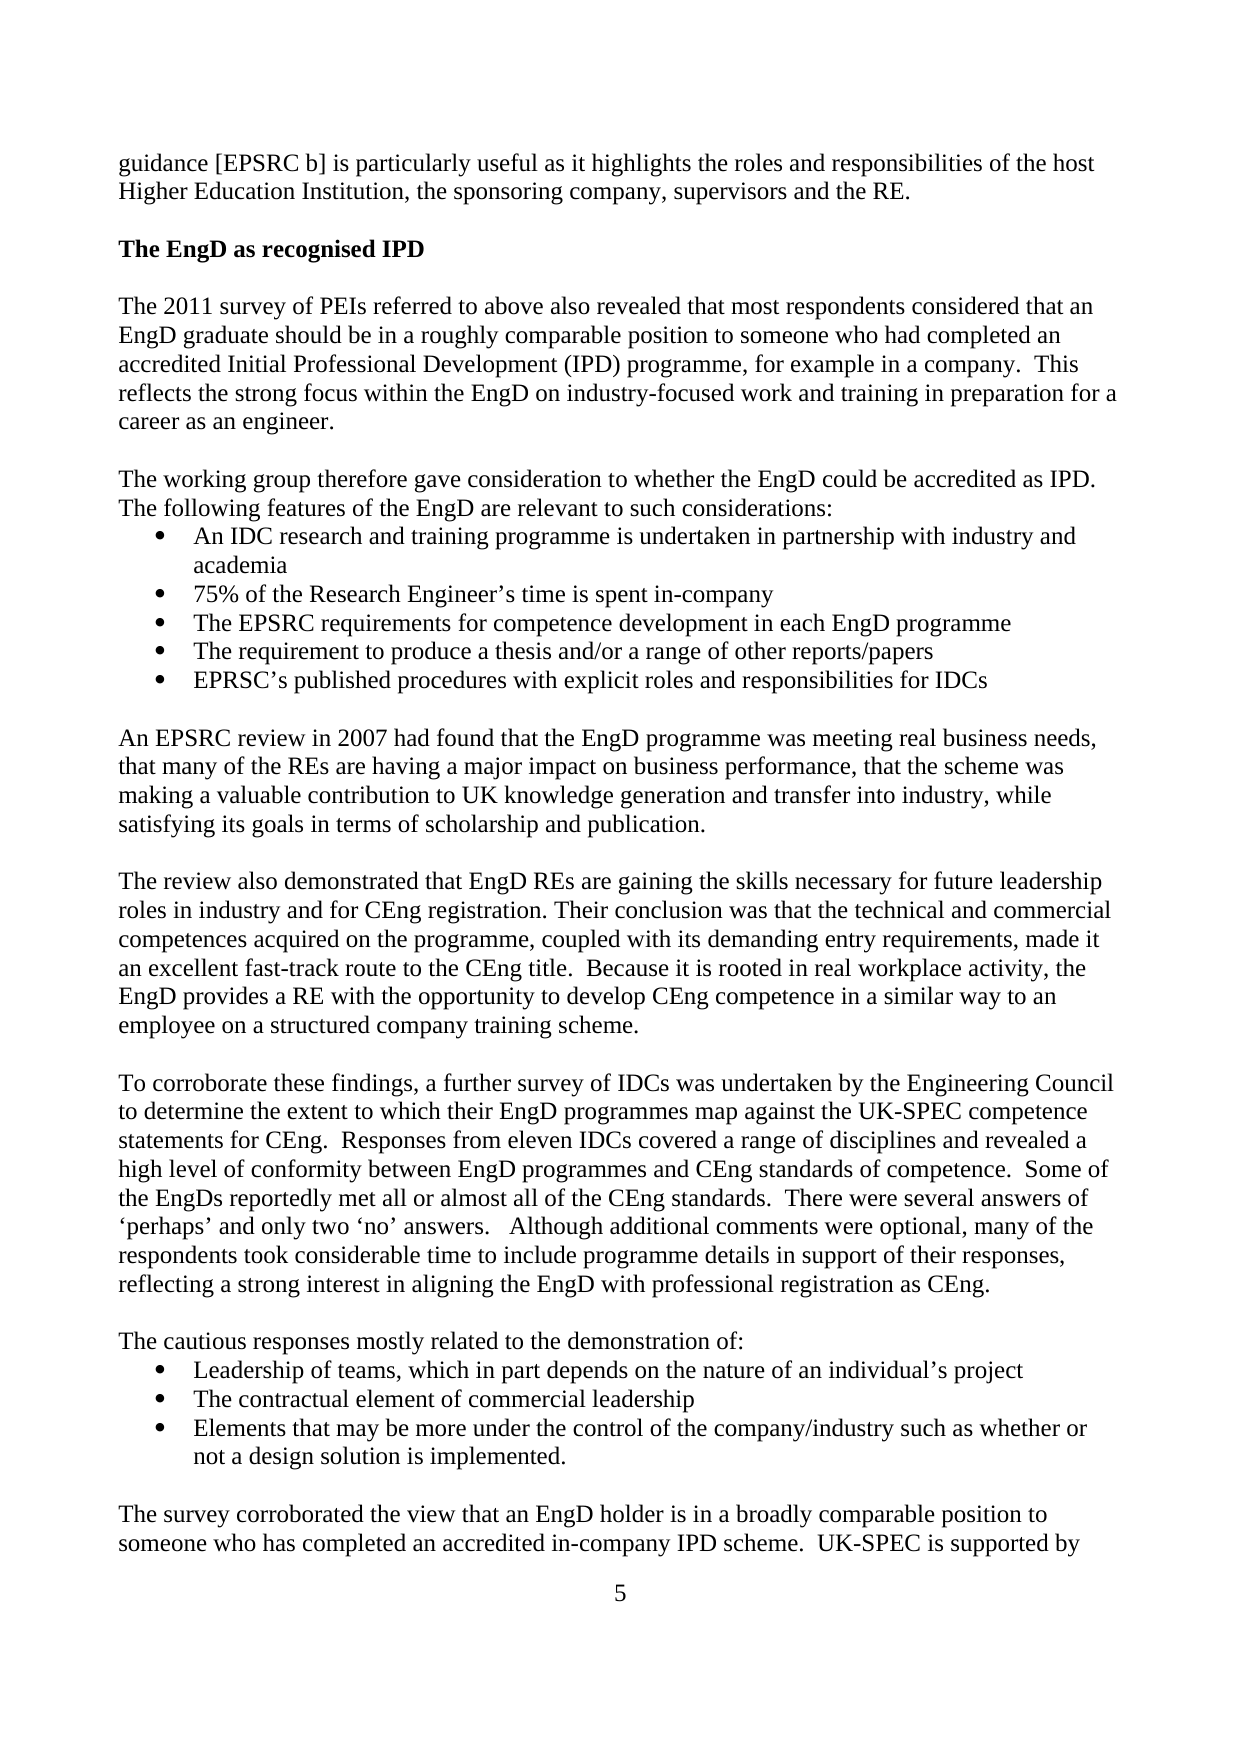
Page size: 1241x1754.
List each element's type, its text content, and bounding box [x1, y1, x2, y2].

text The EngD as recognised IPD [118, 234, 1122, 263]
text To corroborate these findings, a further survey of IDCs was undertaken by the Engineering Council to determine the extent to which their EngD programmes map against the UK-SPEC competence statements for CEng. Responses from eleven IDCs covered a range of disciplines and revealed a high level of conformity between EngD programmes and CEng standards of competence. Some of the EngDs reportedly met all or almost all of the CEng standards. There were several answers of ‘perhaps’ and only two ‘no’ answers. Although additional comments were optional, many of the respondents took considerable time to include programme details in support of their responses, reflecting a strong interest in aligning the EngD with professional registration as CEng. [118, 1068, 1122, 1298]
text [118, 148, 1122, 205]
list 75% of the Research Engineer’s time is spent in-company [156, 579, 1122, 608]
text An EPSRC review in 2007 had found that the EngD programme was meeting real business needs, that many of the REs are having a major impact on business performance, that the scheme was making a valuable contribution to UK knowledge generation and transfer into industry, while satisfying its goals in terms of scholarship and publication. [118, 723, 1122, 838]
text The 2011 survey of PEIs referred to above also revealed that most respondents considered that an EngD graduate should be in a roughly comparable position to someone who had completed an accredited Initial Professional Development (IPD) programme, for example in a company. This reflects the strong focus within the EngD on industry-focused work and training in preparation for a career as an engineer. [118, 291, 1122, 435]
list The contractual element of commercial leadership [156, 1384, 1122, 1413]
list The requirement to produce a thesis and/or a range of other reports/papers [156, 636, 1122, 665]
list The EPSRC requirements for competence development in each EngD programme [156, 608, 1122, 636]
list Elements that may be more under the control of the company/industry such as whether or not a design solution is implemented. [156, 1413, 1122, 1470]
text The working group therefore gave consideration to whether the EngD could be accredited as IPD. The following features of the EngD are relevant to such considerations: [118, 464, 1122, 521]
list Leadership of teams, which in part depends on the nature of an individual’s project [156, 1355, 1122, 1384]
list An IDC research and training programme is undertaken in partnership with industry and academia [156, 521, 1122, 579]
text The review also demonstrated that EngD REs are gaining the skills necessary for future leadership roles in industry and for CEng registration. Their conclusion was that the technical and commercial competences acquired on the programme, coupled with its demanding entry requirements, made it an excellent fast-track route to the CEng title. Because it is rooted in real workplace activity, the EngD provides a RE with the opportunity to develop CEng competence in a similar way to an employee on a structured company training scheme. [118, 866, 1122, 1039]
list EPRSC’s published procedures with explicit roles and responsibilities for IDCs [156, 665, 1122, 694]
text The cautious responses mostly related to the demonstration of: [118, 1326, 1122, 1355]
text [118, 1499, 1122, 1556]
